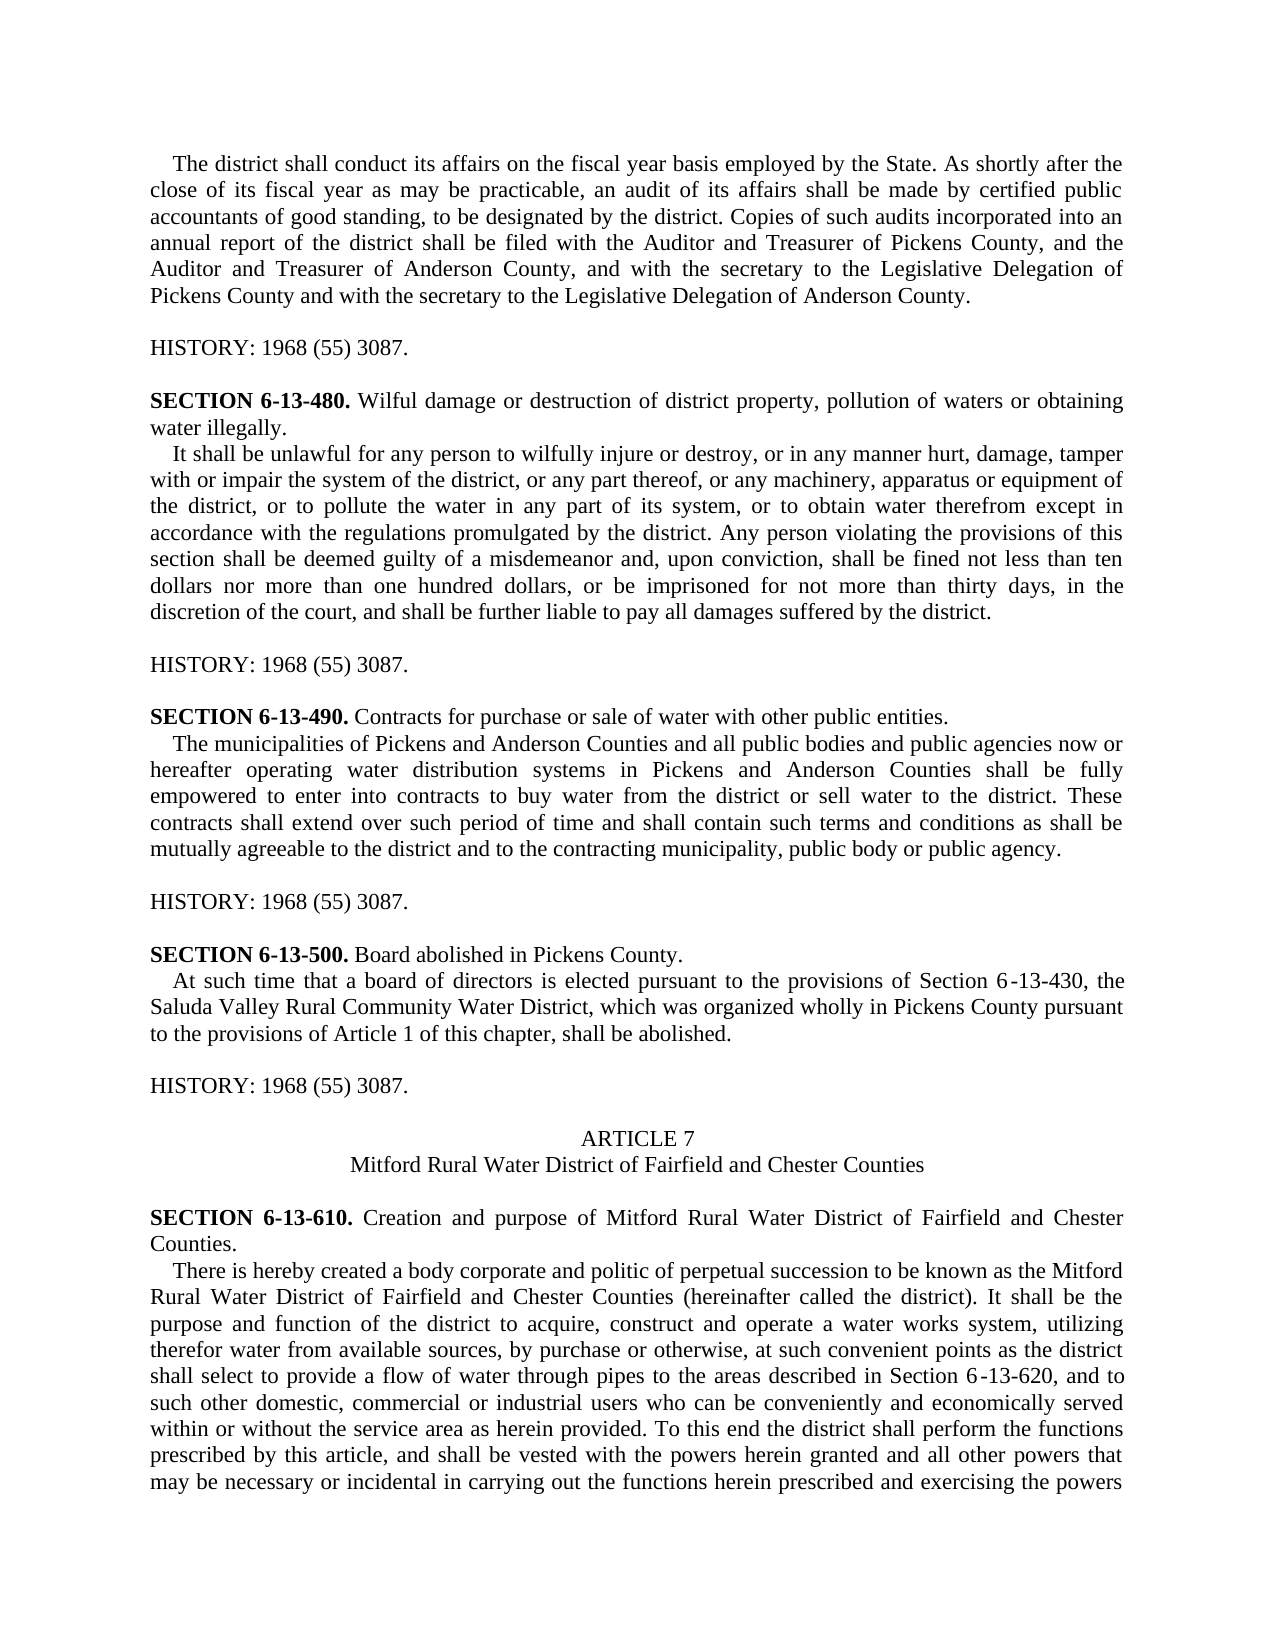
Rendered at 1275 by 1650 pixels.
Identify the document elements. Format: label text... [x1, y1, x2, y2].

text SECTION 6-13-610. Creation and purpose of Mitford Rural Water District of Fairfield and Chester Counties. [150, 1204, 1125, 1257]
text ARTICLE 7 [150, 1125, 1125, 1151]
text HISTORY: 1968 (55) 3087. [150, 888, 1125, 914]
text SECTION 6-13-480. Wilful damage or destruction of district property, pollution of waters or obtaining water illegally. [150, 387, 1125, 440]
text SECTION 6-13-500. Board abolished in Pickens County. [150, 941, 1125, 967]
text It shall be unlawful for any person to wilfully injure or destroy, or in any manner hurt, damage, tamper with or impair the system of the district, or any part thereof, or any machinery, apparatus or equipment of the district, or to pollute the water in any part of its system, or to obtain water therefrom except in accordance with the regulations promulgated by the district. Any person violating the provisions of this section shall be deemed guilty of a misdemeanor and, upon conviction, shall be fined not less than ten dollars nor more than one hundred dollars, or be imprisoned for not more than thirty days, in the discretion of the court, and shall be further liable to pay all damages suffered by the district. [150, 440, 1125, 624]
text The district shall conduct its affairs on the fiscal year basis employed by the State. As shortly after the close of its fiscal year as may be practicable, an audit of its affairs shall be made by certified public accountants of good standing, to be designated by the district. Copies of such audits incorporated into an annual report of the district shall be filed with the Auditor and Treasurer of Pickens County, and the Auditor and Treasurer of Anderson County, and with the secretary to the Legislative Delegation of Pickens County and with the secretary to the Legislative Delegation of Anderson County. [150, 150, 1125, 308]
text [150, 1257, 1125, 1494]
text At such time that a board of directors is elected pursuant to the provisions of Section 6-13-430, the Saluda Valley Rural Community Water District, which was organized wholly in Pickens County pursuant to the provisions of Article 1 of this chapter, shall be abolished. [150, 967, 1125, 1046]
text HISTORY: 1968 (55) 3087. [150, 651, 1125, 677]
text HISTORY: 1968 (55) 3087. [150, 1072, 1125, 1099]
text SECTION 6-13-490. Contracts for purchase or sale of water with other public entities. [150, 703, 1125, 730]
text The municipalities of Pickens and Anderson Counties and all public bodies and public agencies now or hereafter operating water distribution systems in Pickens and Anderson Counties shall be fully empowered to enter into contracts to buy water from the district or sell water to the district. These contracts shall extend over such period of time and shall contain such terms and conditions as shall be mutually agreeable to the district and to the contracting municipality, public body or public agency. [150, 730, 1125, 862]
text Mitford Rural Water District of Fairfield and Chester Counties [150, 1151, 1125, 1178]
text HISTORY: 1968 (55) 3087. [150, 334, 1125, 361]
